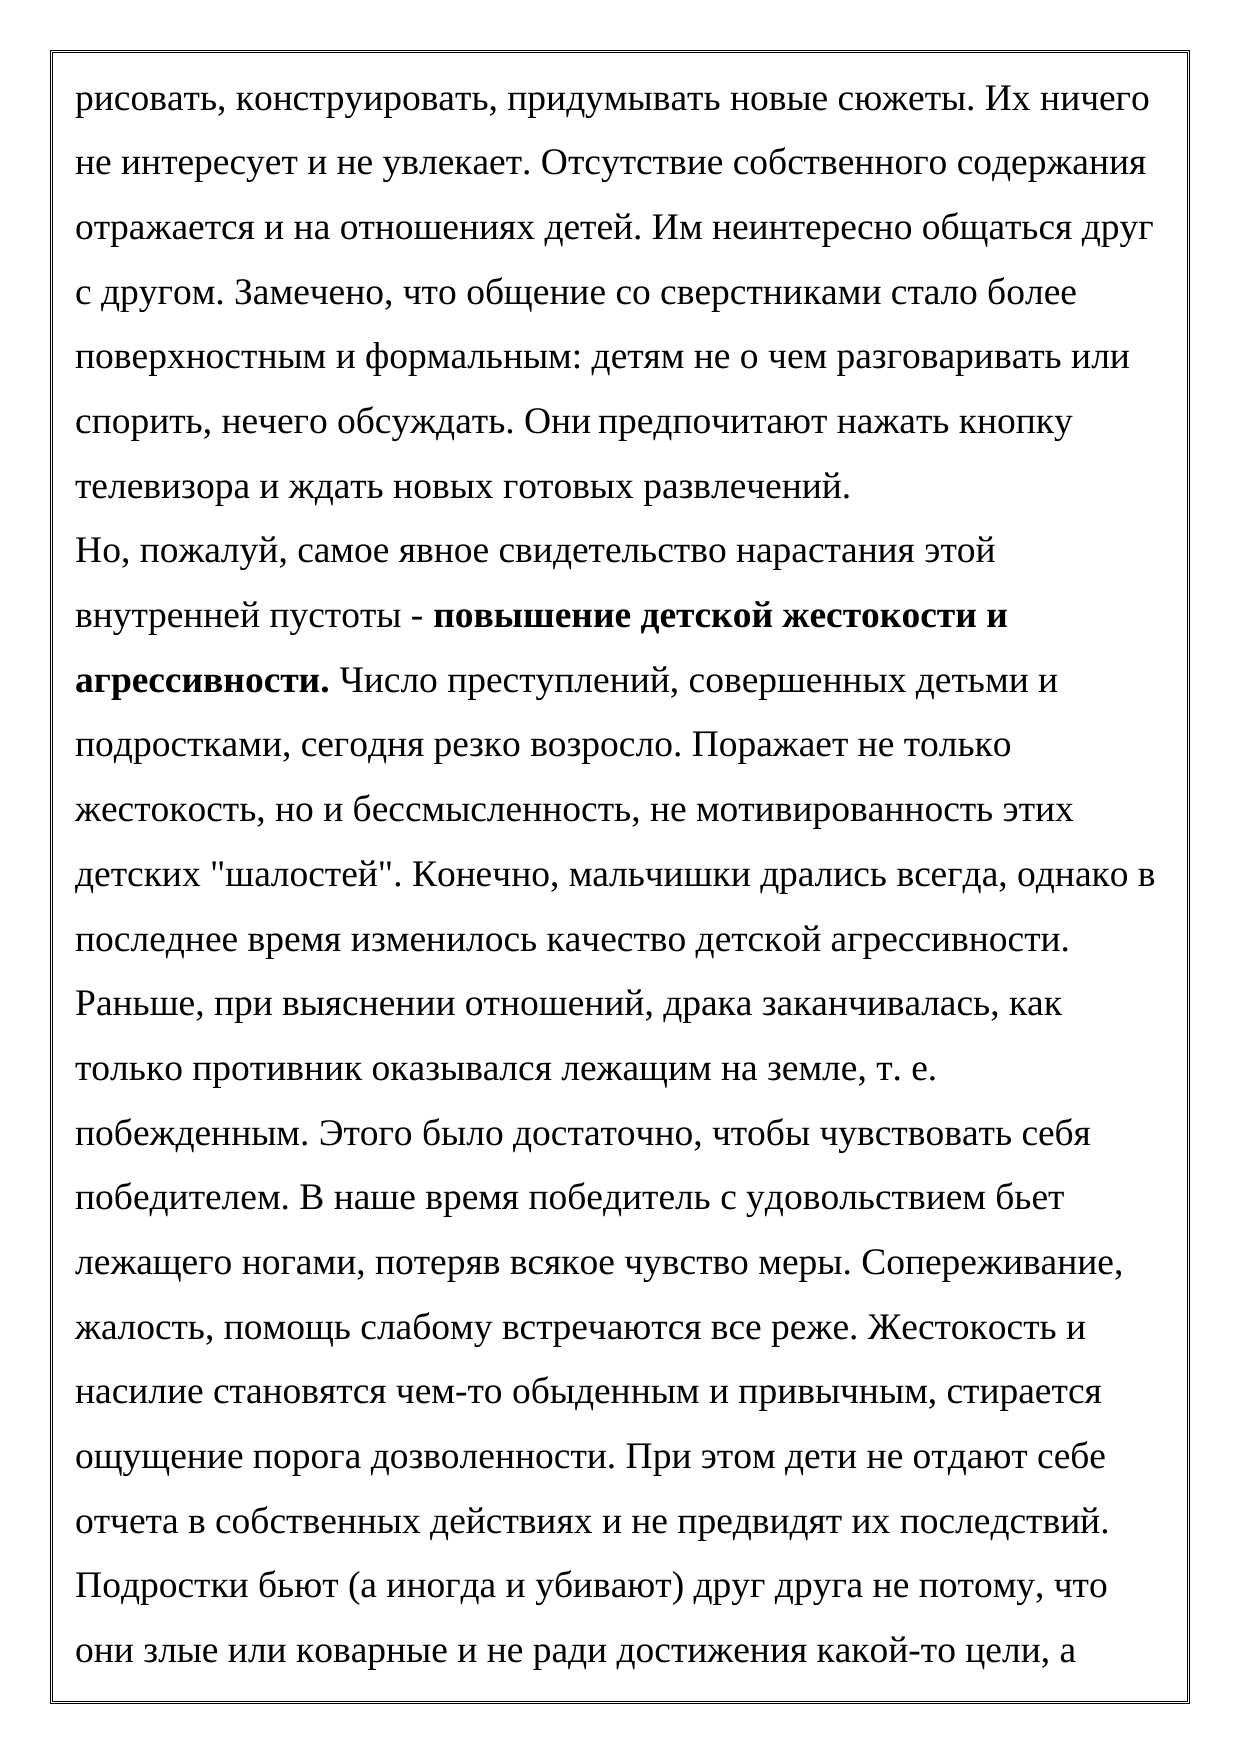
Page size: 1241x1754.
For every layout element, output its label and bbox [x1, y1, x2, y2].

text [75, 75, 1165, 1671]
